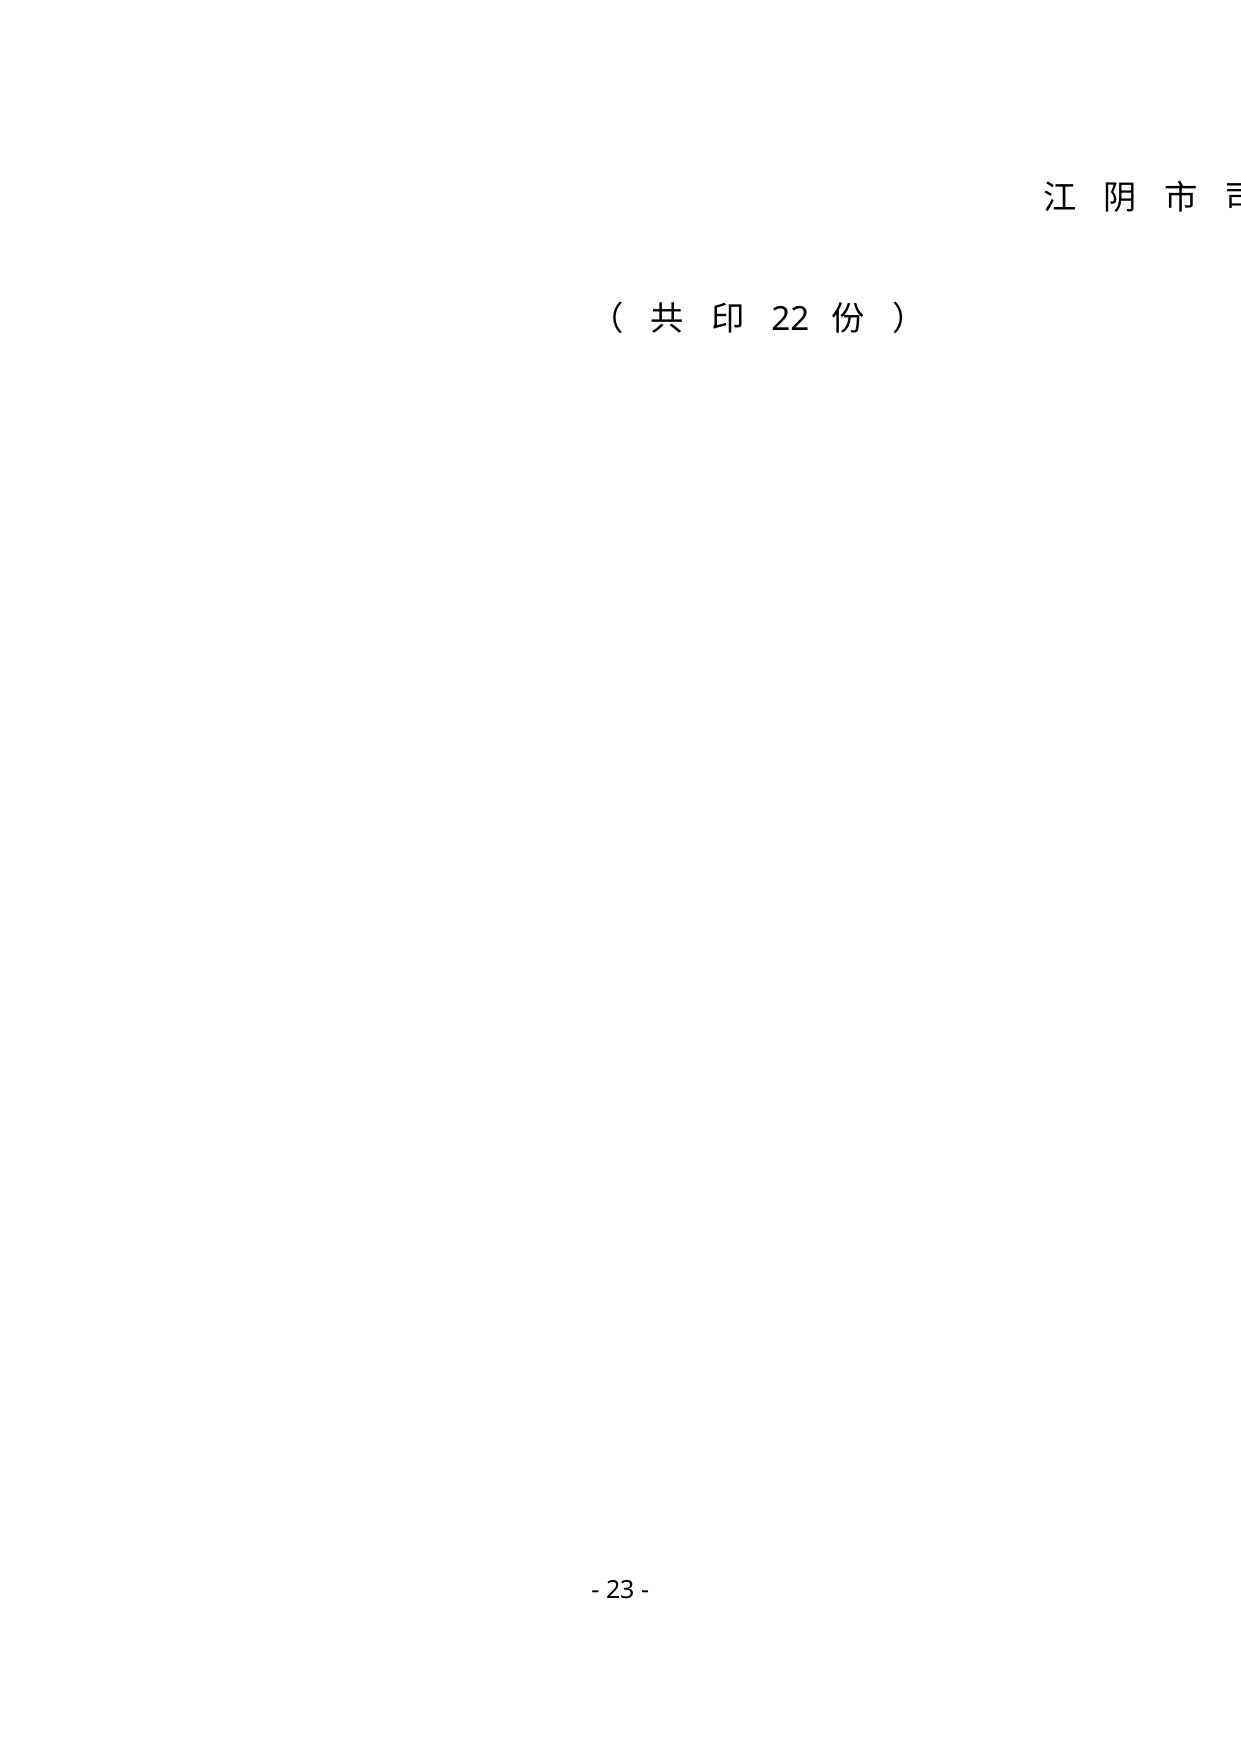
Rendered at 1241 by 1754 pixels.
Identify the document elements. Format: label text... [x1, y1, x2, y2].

text 江阴市司法局 2018年3月28日 [1041, 165, 1240, 286]
text （共印22份） [197, 286, 1043, 347]
